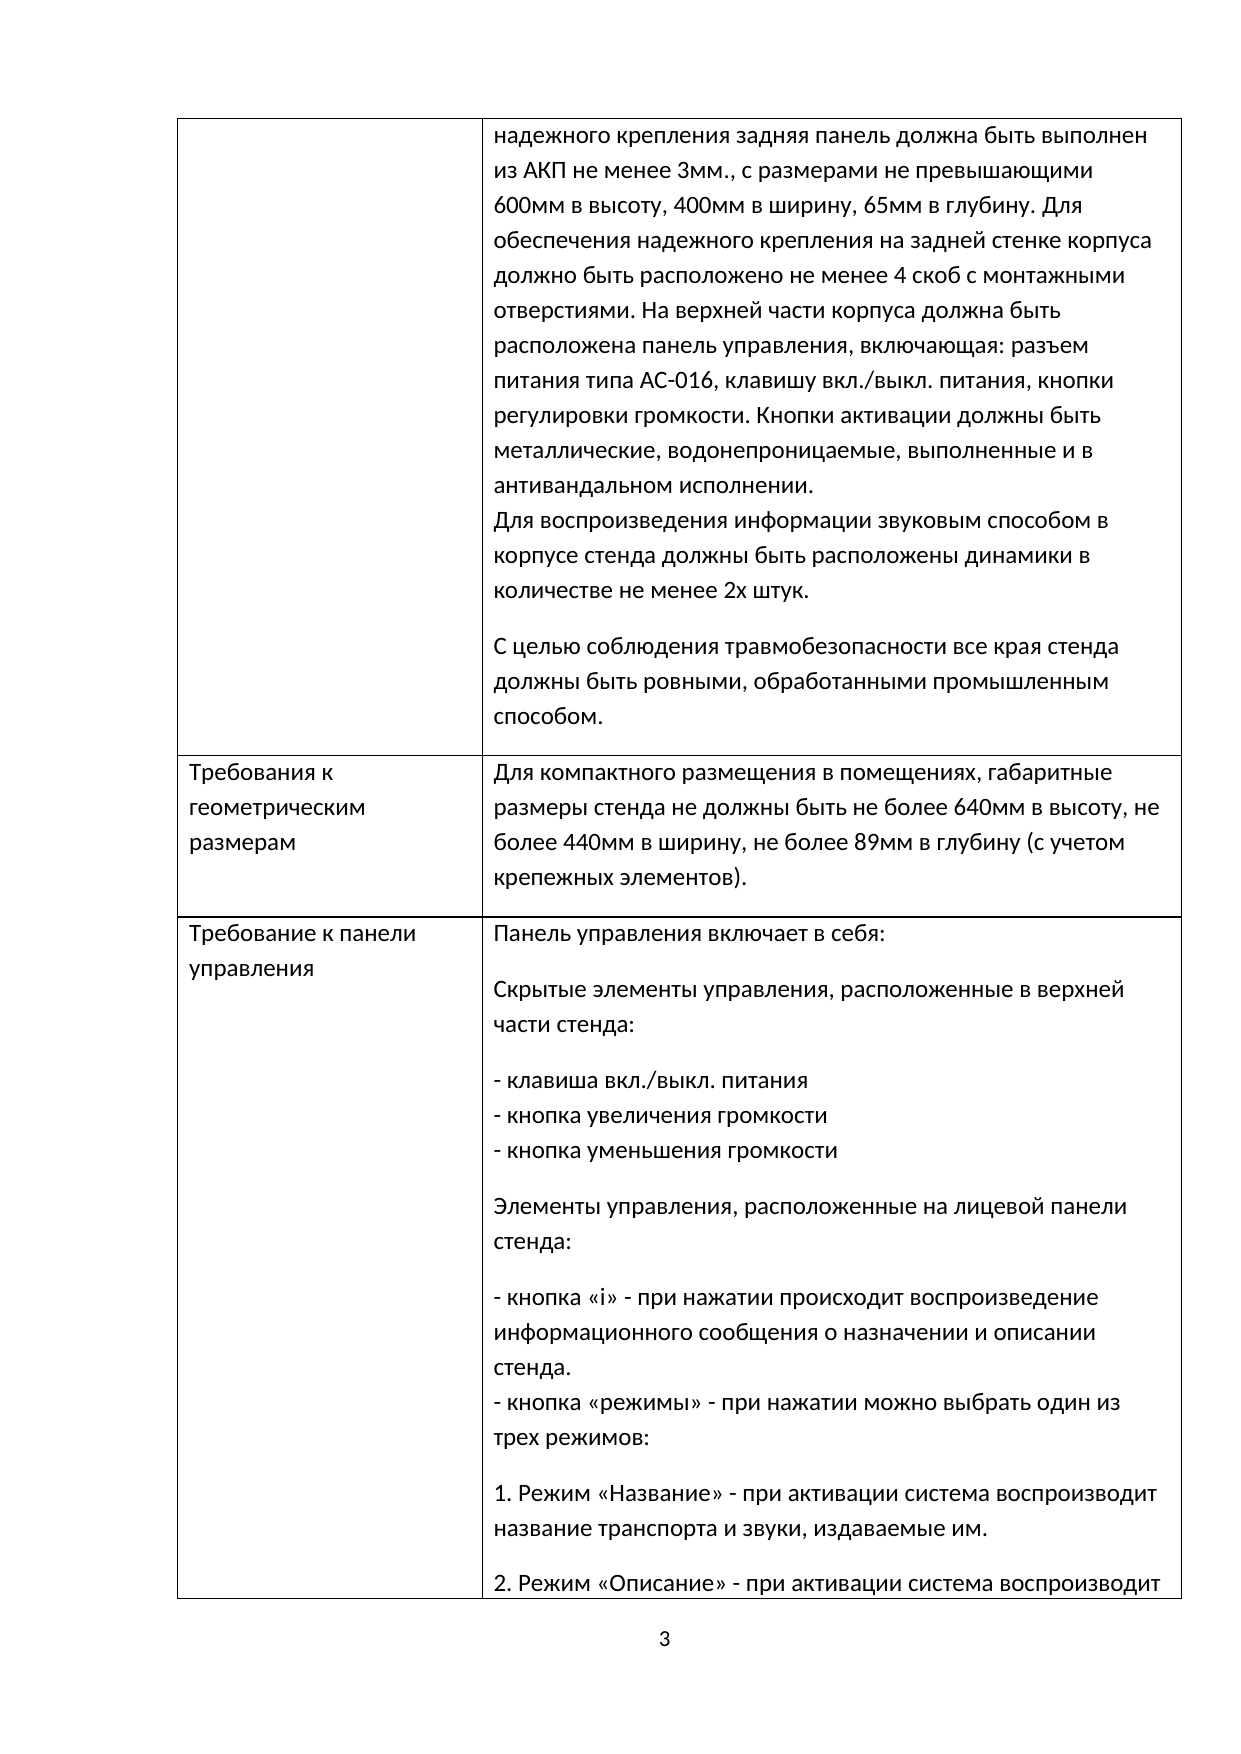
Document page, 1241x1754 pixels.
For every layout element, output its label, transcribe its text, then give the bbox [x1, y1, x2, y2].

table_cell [178, 119, 482, 755]
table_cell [483, 918, 1181, 1598]
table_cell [483, 119, 1181, 755]
table_cell Требования к геометрическим размерам [178, 756, 482, 916]
table_cell Для компактного размещения в помещениях, габаритные размеры стенда не должны быть не более 640мм в высоту, не более 440мм в ширину, не более 89мм в глубину (с учетом крепежных элементов). [483, 756, 1181, 916]
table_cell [178, 918, 482, 1598]
